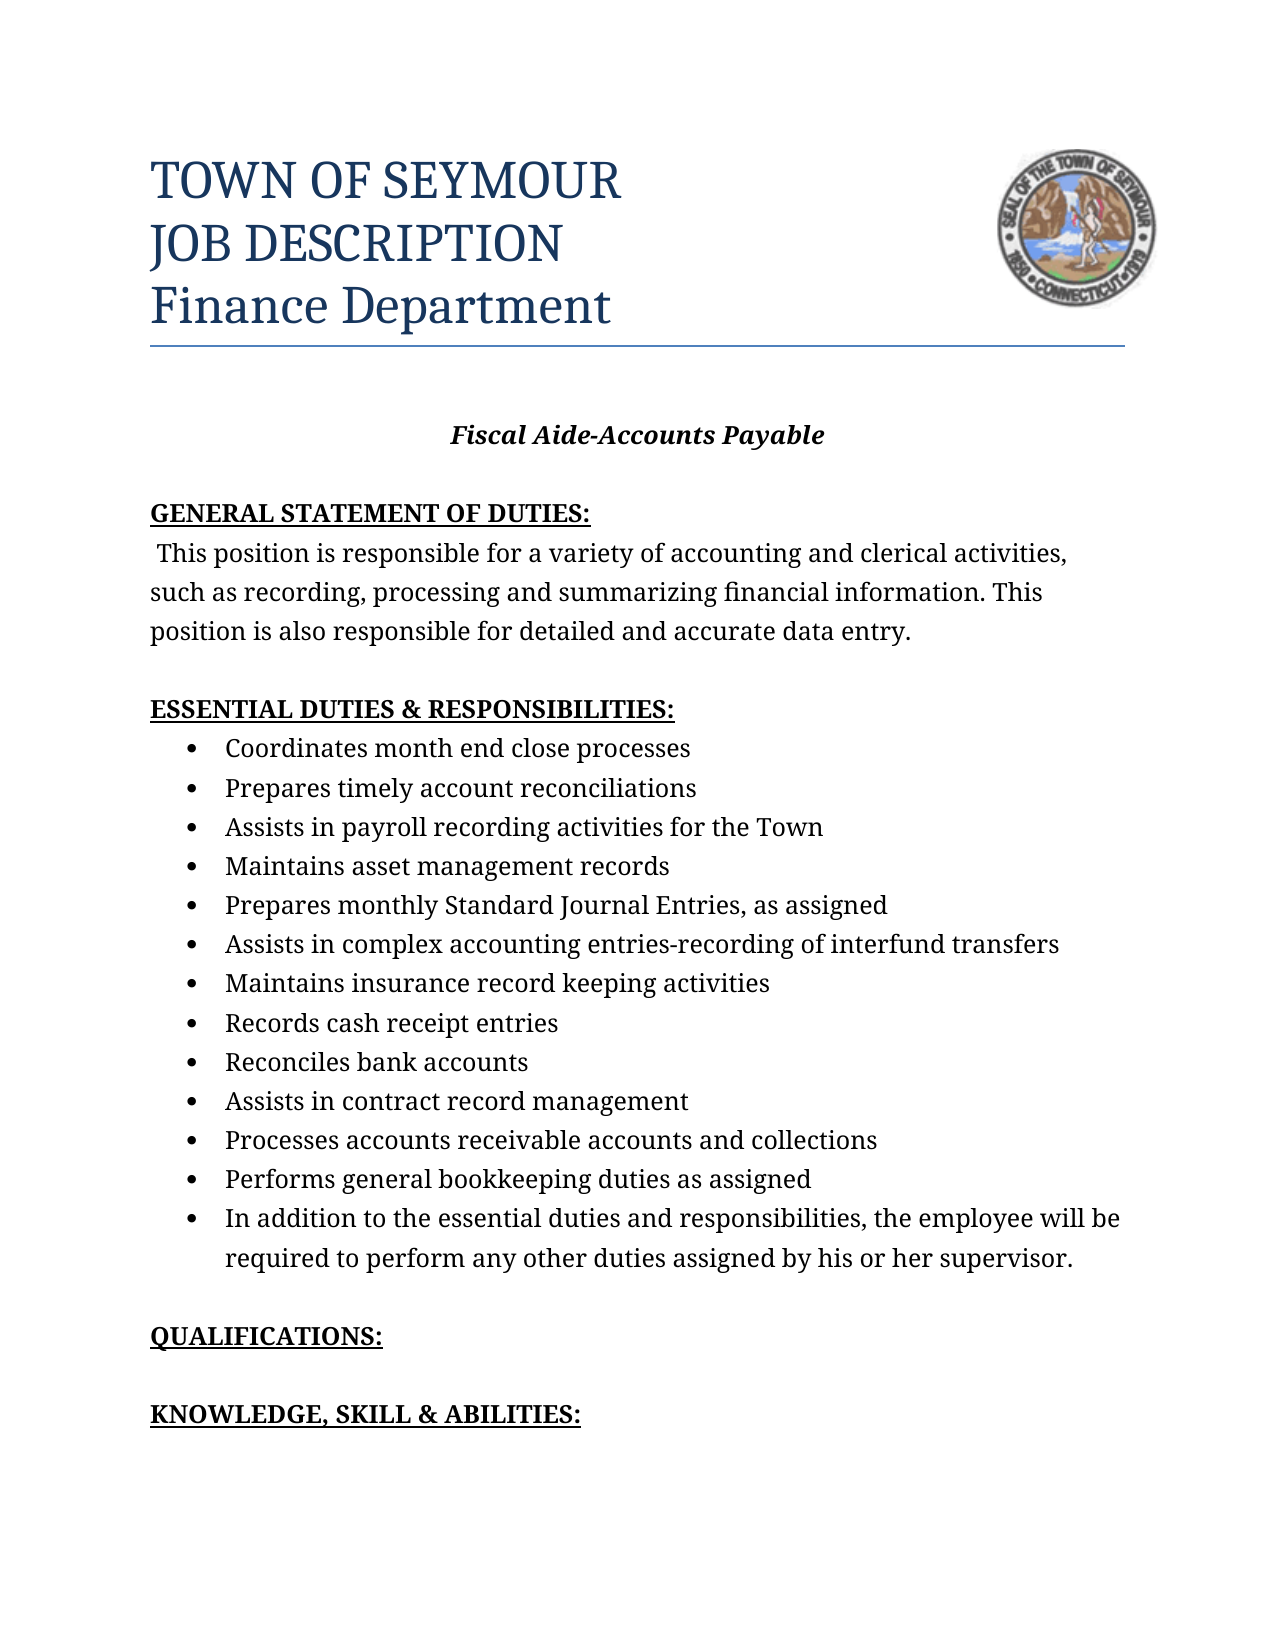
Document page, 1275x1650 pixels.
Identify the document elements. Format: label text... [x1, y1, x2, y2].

list Performs general bookkeeping duties as assigned [187, 1162, 1125, 1196]
list In addition to the essential duties and responsibilities, the employee will be required to perform any other duties assigned by his or her supervisor. [187, 1201, 1125, 1274]
list Records cash receipt entries [187, 1005, 1125, 1039]
text ESSENTIAL DUTIES & RESPONSIBILITIES: [150, 692, 1125, 726]
text GENERAL STATEMENT OF DUTIES: [150, 496, 1125, 530]
list Reconciles bank accounts [187, 1044, 1125, 1078]
picture [996, 149, 1158, 309]
list Maintains asset management records [187, 848, 1125, 883]
list Assists in contract record management [187, 1083, 1125, 1118]
list Prepares monthly Standard Journal Entries, as assigned [187, 888, 1125, 922]
list Maintains insurance record keeping activities [187, 966, 1125, 1000]
text QUALIFICATIONS: [150, 1318, 1125, 1353]
text This position is responsible for a variety of accounting and clerical activities, such as recording, processing and summarizing financial information. This position is also responsible for detailed and accurate data entry. [150, 535, 1125, 648]
list Prepares timely account reconciliations [187, 770, 1125, 804]
list Coordinates month end close processes [187, 731, 1125, 765]
list Assists in complex accounting entries-recording of interfund transfers [187, 927, 1125, 961]
list Processes accounts receivable accounts and collections [187, 1123, 1125, 1157]
text Fiscal Aide-Accounts Payable [150, 418, 1125, 452]
list Assists in payroll recording activities for the Town [187, 809, 1125, 843]
text KNOWLEDGE, SKILL & ABILITIES: [150, 1397, 1125, 1431]
